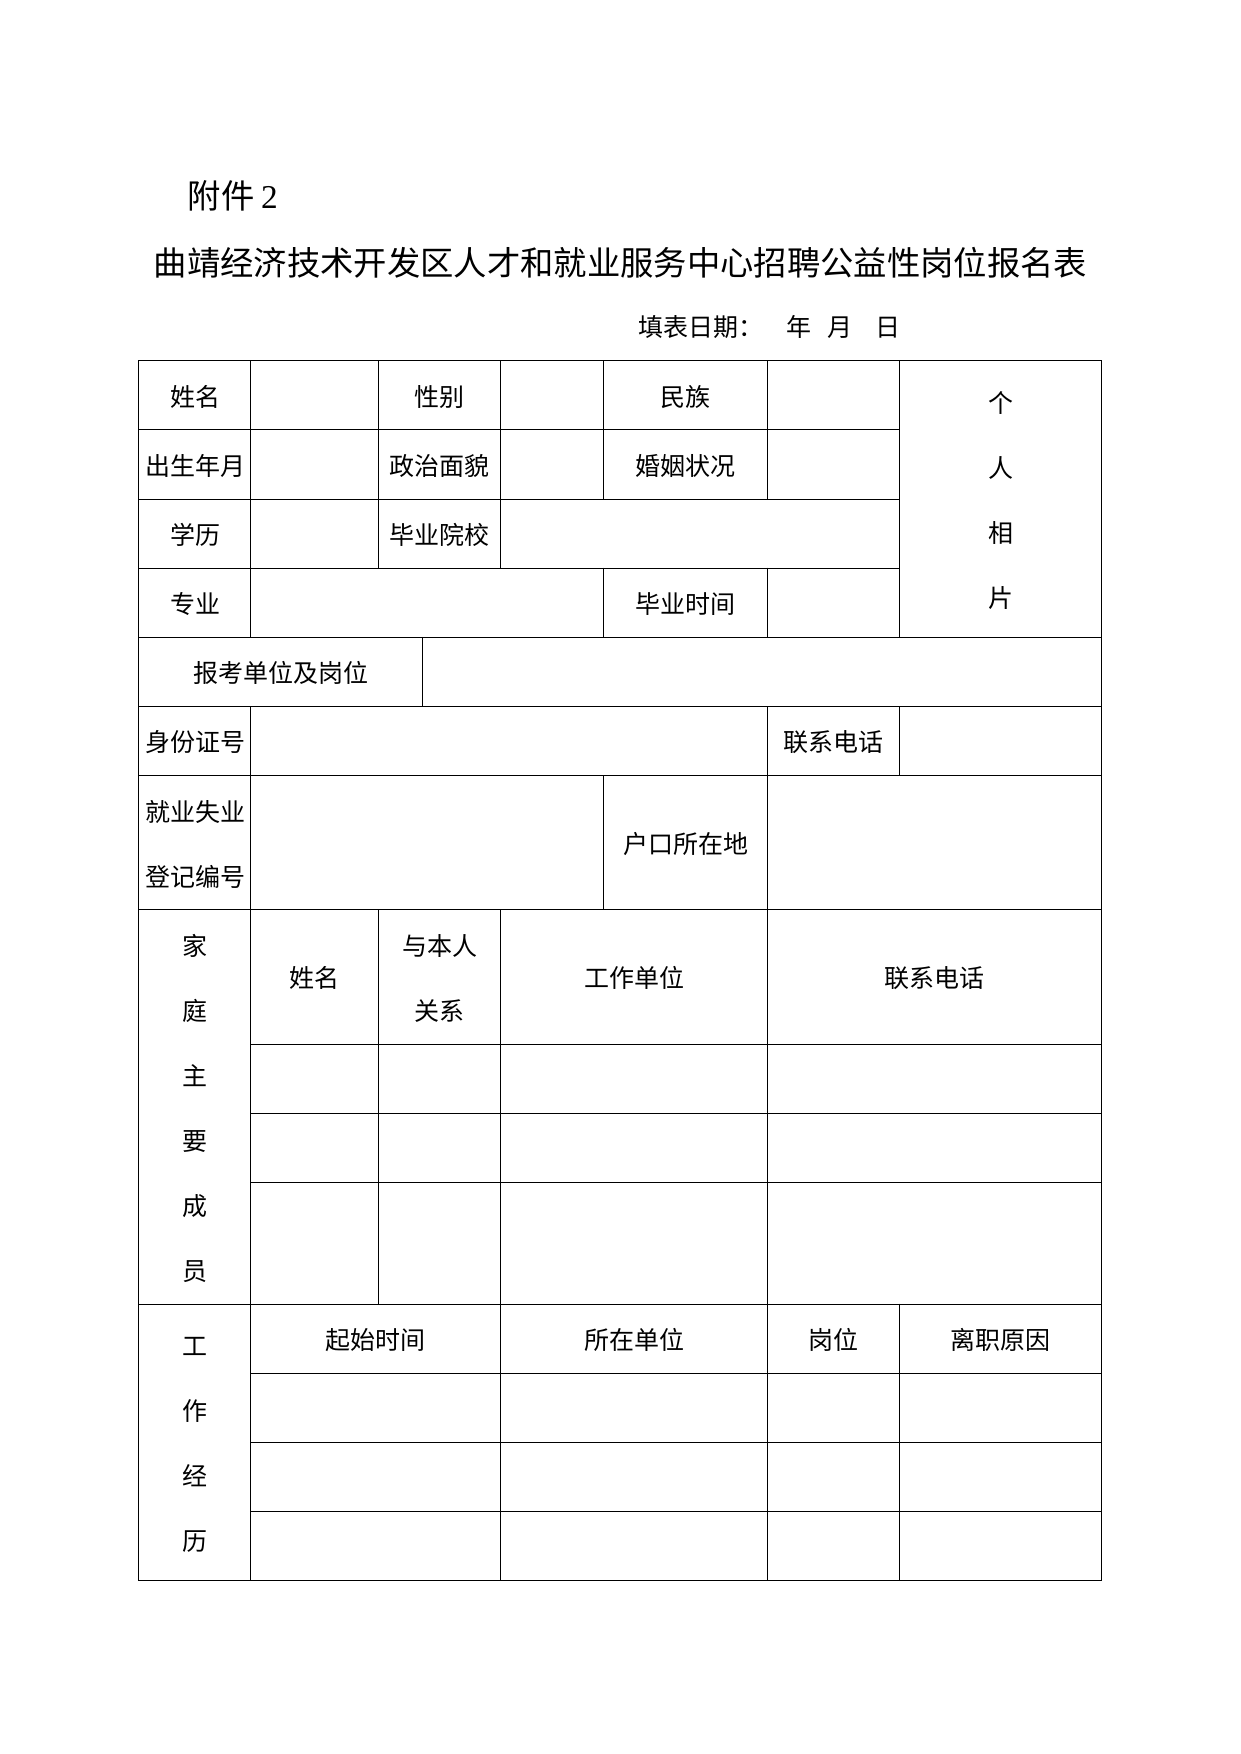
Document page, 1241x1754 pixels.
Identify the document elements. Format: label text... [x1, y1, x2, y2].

table_cell [768, 1114, 1101, 1182]
table_cell [501, 430, 603, 498]
table_cell [379, 1045, 500, 1113]
table_cell 与本人 关系 [379, 910, 500, 1043]
table_cell [900, 707, 1101, 775]
table_cell [768, 569, 899, 637]
table_cell [501, 500, 899, 568]
table_cell 毕业时间 [604, 569, 767, 637]
table_cell [251, 430, 378, 498]
table_cell [251, 1512, 500, 1580]
table_cell [379, 1114, 500, 1182]
table_cell [501, 1045, 767, 1113]
table_cell [501, 361, 603, 429]
table_cell 政治面貌 [379, 430, 500, 498]
table_cell [501, 1512, 767, 1580]
table_cell 学历 [139, 500, 250, 568]
table_cell [900, 1374, 1101, 1442]
table_cell [501, 1114, 767, 1182]
table_cell 专业 [139, 569, 250, 637]
table_cell [768, 361, 899, 429]
table_cell 个 人 相 片 [900, 361, 1101, 637]
table_cell [768, 1183, 1101, 1303]
table_cell [251, 776, 603, 909]
table_cell [251, 500, 378, 568]
table_cell 出生年月 [139, 430, 250, 498]
table_cell [501, 1443, 767, 1511]
table_cell [768, 1374, 899, 1442]
table_cell [501, 1374, 767, 1442]
table_cell 工作单位 [501, 910, 767, 1043]
table_cell [251, 1374, 500, 1442]
table_cell 离职原因 [900, 1305, 1101, 1373]
table_cell [501, 1183, 767, 1303]
table_cell [423, 638, 1101, 706]
table_cell 就业失业登记编号 [139, 776, 250, 909]
table_cell 联系电话 [768, 910, 1101, 1043]
table_cell 性别 [379, 361, 500, 429]
table_cell 毕业院校 [379, 500, 500, 568]
table_cell 报考单位及岗位 [139, 638, 422, 706]
table_cell [251, 361, 378, 429]
table_cell [251, 1045, 378, 1113]
table_cell 家 庭 主 要 成 员 [139, 910, 250, 1303]
table_cell 身份证号 [139, 707, 250, 775]
table_cell 所在单位 [501, 1305, 767, 1373]
table_cell [900, 1512, 1101, 1580]
table_cell [768, 1443, 899, 1511]
table_cell 户口所在地 [604, 776, 767, 909]
table_cell [768, 430, 899, 498]
table_cell 姓名 [251, 910, 378, 1043]
table_cell 岗位 [768, 1305, 899, 1373]
table_cell 联系电话 [768, 707, 899, 775]
table_cell [251, 707, 767, 775]
table_cell [900, 1443, 1101, 1511]
table_cell 民族 [604, 361, 767, 429]
table_cell [768, 1512, 899, 1580]
table_header 曲靖经济技术开发区人才和就业服务中心招聘公益性岗位报名表 填表日期： 年 月 日 [139, 227, 1101, 360]
table_cell [251, 1114, 378, 1182]
table_cell [251, 1183, 378, 1303]
table_cell [251, 1443, 500, 1511]
table_cell 工 作 经 历 [139, 1305, 250, 1580]
table_cell [251, 569, 603, 637]
table_cell [768, 1045, 1101, 1113]
table_cell 婚姻状况 [604, 430, 767, 498]
table_cell [379, 1183, 500, 1303]
table_cell 姓名 [139, 361, 250, 429]
text 附件2 [187, 162, 1053, 227]
table_cell [768, 776, 1101, 909]
table_cell 起始时间 [251, 1305, 500, 1373]
